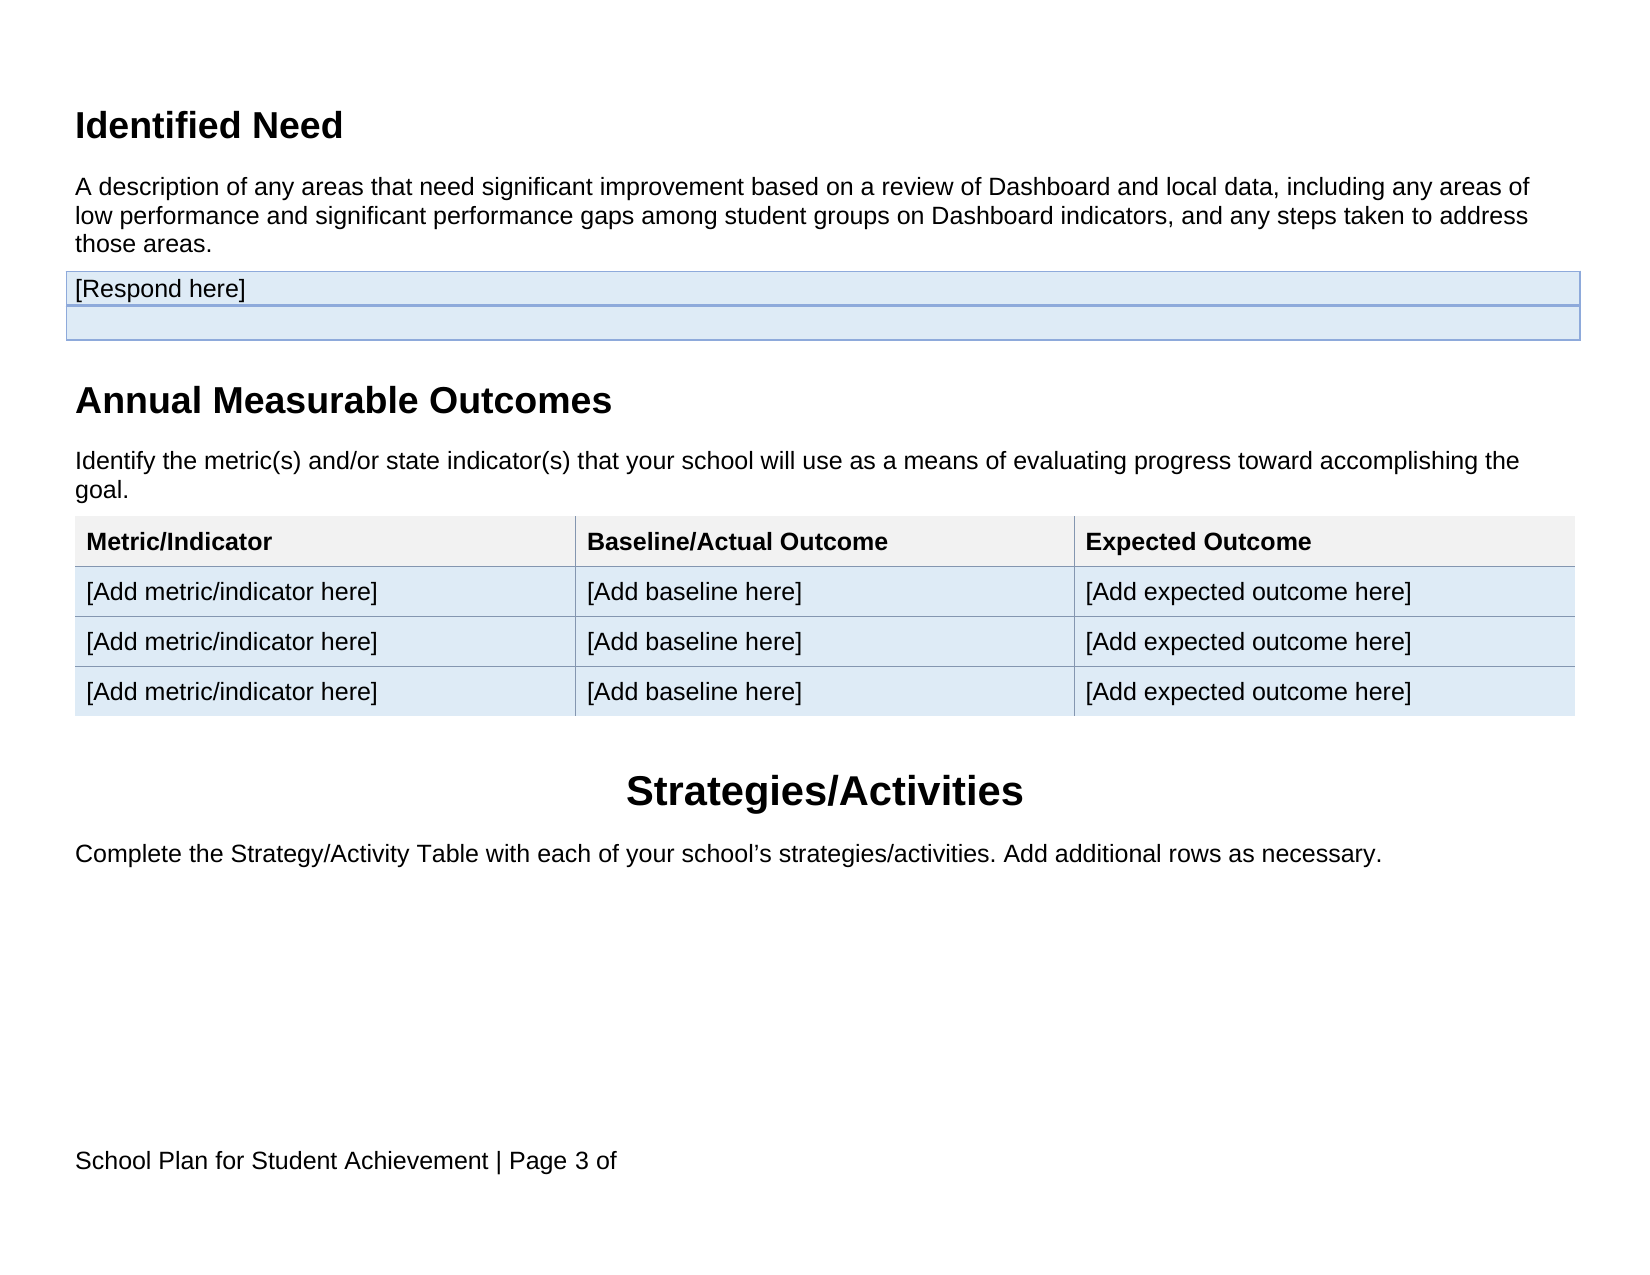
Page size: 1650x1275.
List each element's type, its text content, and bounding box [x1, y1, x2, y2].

text Complete the Strategy/Activity Table with each of your school’s strategies/activities. Add additional rows as necessary. [75, 839, 1575, 867]
table_header Metric/Indicator [75, 516, 575, 566]
subtitle Identified Need [75, 104, 1575, 147]
table_cell [Add baseline here] [576, 667, 1074, 716]
table_cell [Add metric/indicator here] [75, 667, 575, 716]
table_cell [Add baseline here] [576, 567, 1074, 616]
table_header Expected Outcome [1075, 516, 1575, 566]
table_cell [Add expected outcome here] [1075, 667, 1575, 716]
table_cell [Add expected outcome here] [1075, 567, 1575, 616]
text [Respond here] [67, 272, 1579, 304]
table_cell [Add baseline here] [576, 617, 1074, 666]
table_cell [Add expected outcome here] [1075, 617, 1575, 666]
subtitle Strategies/Activities [75, 766, 1575, 814]
text A description of any areas that need significant improvement based on a review of Dashboard and local data, including any areas of low performance and significant performance gaps among student groups on Dashboard indicators, and any steps taken to address those areas. [75, 172, 1575, 258]
subtitle Annual Measurable Outcomes [75, 378, 1575, 421]
table_cell [Add metric/indicator here] [75, 617, 575, 666]
text Identify the metric(s) and/or state indicator(s) that your school will use as a means of evaluating progress toward accomplishing the goal. [75, 446, 1575, 504]
table_cell [Add metric/indicator here] [75, 567, 575, 616]
table_header Baseline/Actual Outcome [576, 516, 1074, 566]
